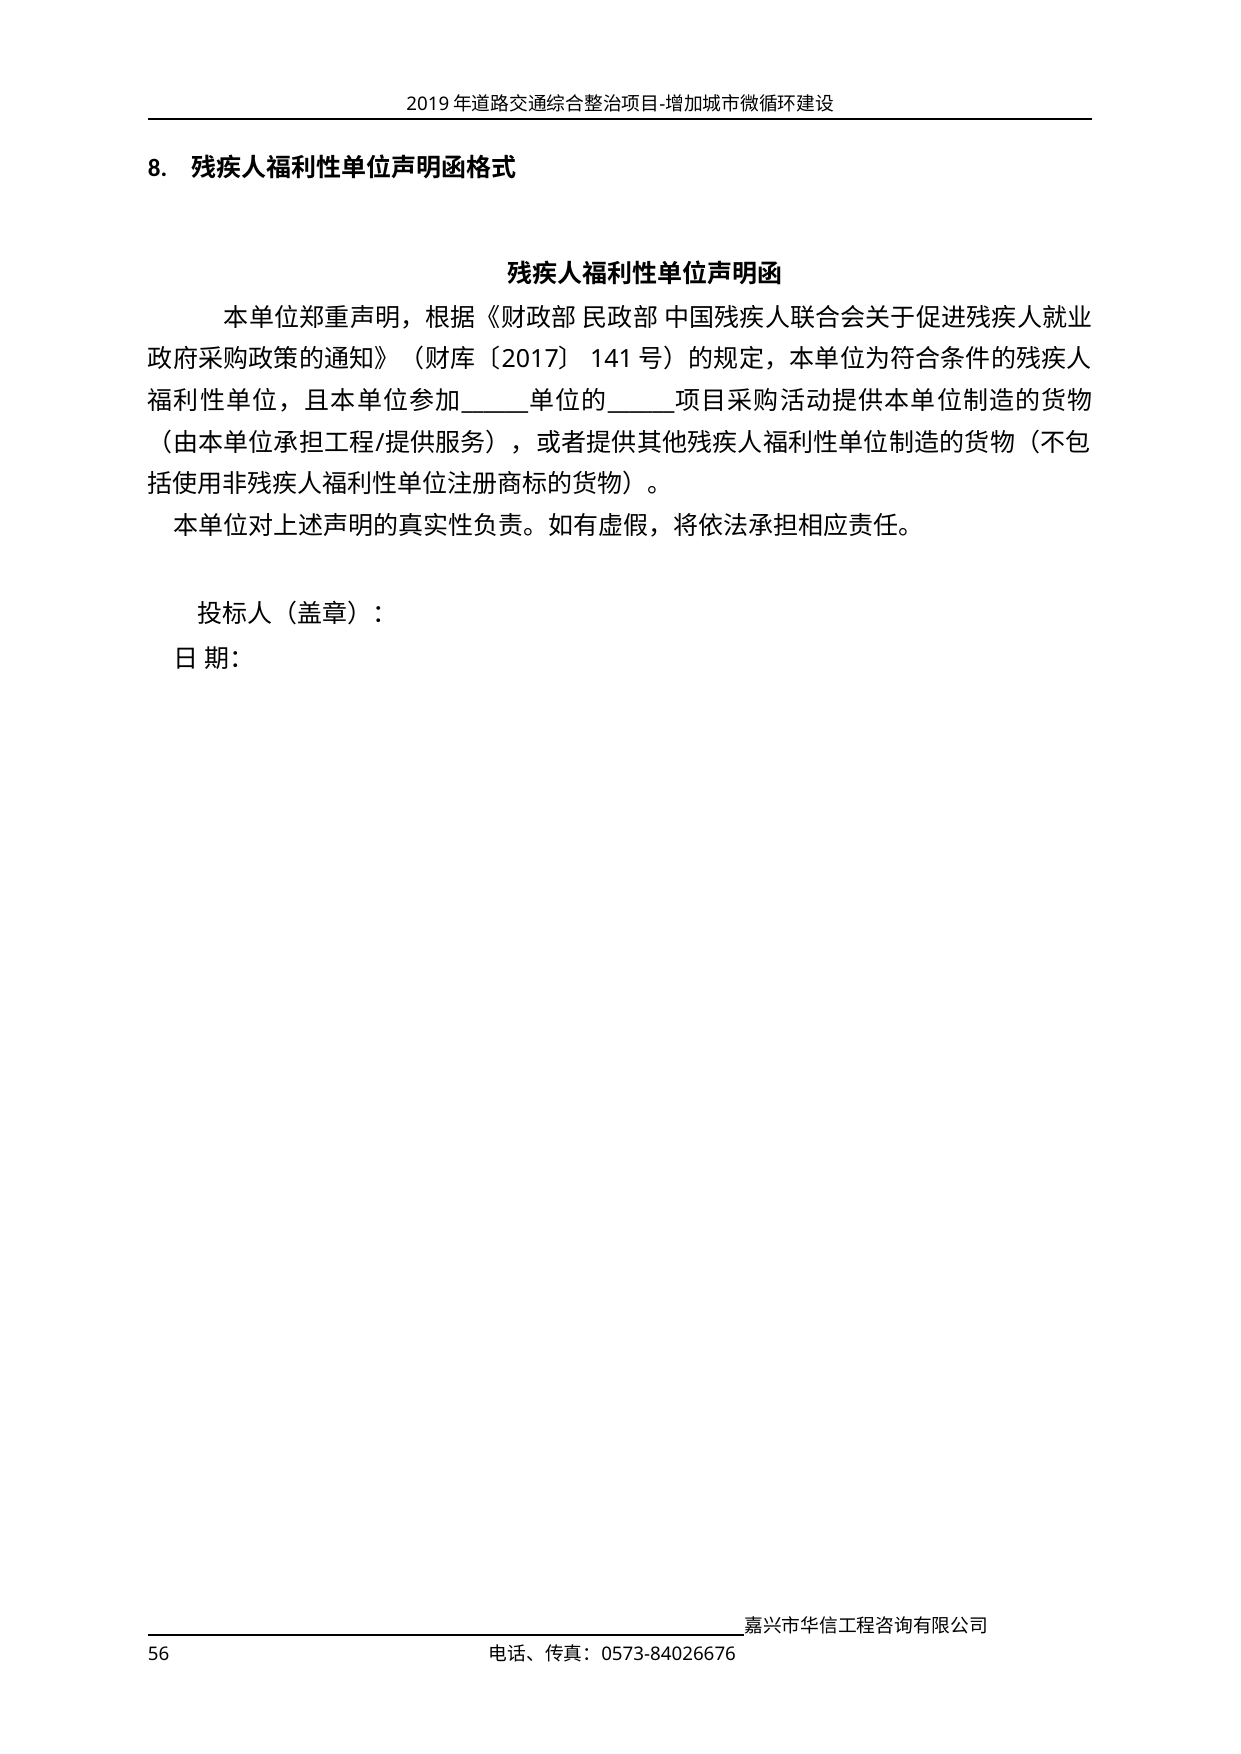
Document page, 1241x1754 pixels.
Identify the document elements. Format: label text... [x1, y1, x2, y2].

text 残疾人福利性单位声明函 [148, 249, 1092, 290]
text 日 期： [148, 634, 992, 675]
list 残疾人福利性单位声明函格式 [148, 148, 1092, 184]
text 投标人（盖章）： [148, 589, 1042, 631]
text 本单位郑重声明，根据《财政部 民政部 中国残疾人联合会关于促进残疾人就业政府采购政策的通知》（财库〔2017〕 141号）的规定，本单位为符合条件的残疾人福利性单位，且本单位参加______单位的______项目采购活动提供本单位制造的货物（由本单位承担工程/提供服务），或者提供其他残疾人福利性单位制造的货物（不包括使用非残疾人福利性单位注册商标的货物）。 本单位对上述声明的真实性负责。如有虚假，将依法承担相应责任。 [148, 293, 1092, 543]
